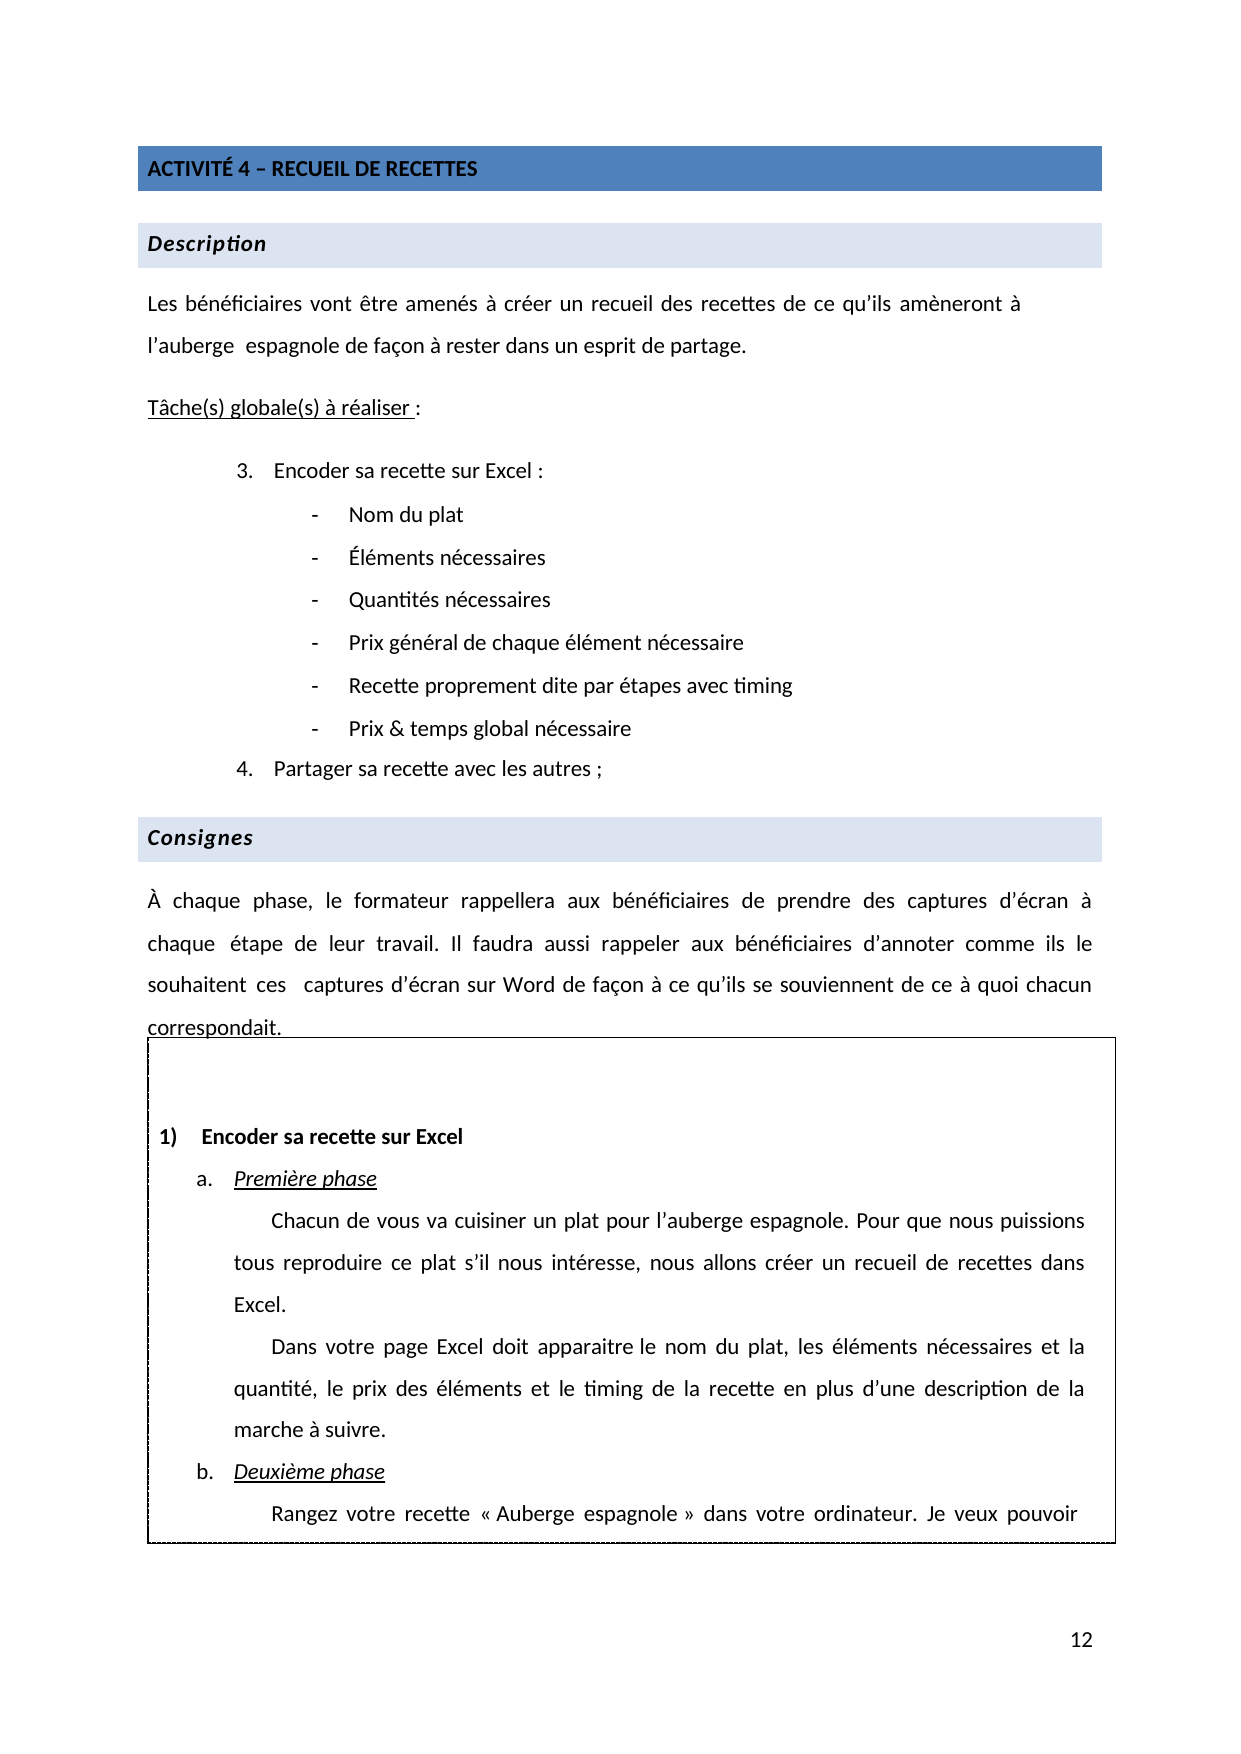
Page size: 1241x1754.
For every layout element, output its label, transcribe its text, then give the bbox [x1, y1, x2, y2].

text Chacun de vous va cuisiner un plat pour l’auberge espagnole. Pour que nous puissions tous reproduire ce plat s’il nous intéresse, nous allons créer un recueil de recettes dans Excel. [234, 1206, 1085, 1318]
list Deuxième phase [196, 1457, 1105, 1485]
list Éléments nécessaires [311, 541, 1105, 572]
list Quantités nécessaires [311, 583, 1105, 615]
picture [148, 1038, 1115, 1543]
list Partager sa recette avec les autres ; [236, 754, 1105, 782]
subtitle Consignes [147, 823, 1105, 851]
text Dans votre page Excel doit apparaitre le nom du plat, les éléments nécessaires et la quantité, le prix des éléments et le timing de la recette en plus d’une description de la marche à suivre. [234, 1332, 1085, 1443]
text Les bénéficiaires vont être amenés à créer un recueil des recettes de ce qu’ils amèneront à l’auberge espagnole de façon à rester dans un esprit de partage. [147, 289, 1105, 359]
list Nom du plat [311, 498, 1105, 529]
list Première phase [196, 1164, 1105, 1192]
subtitle ACTIVITÉ 4 – RECUEIL DE RECETTES [147, 154, 1105, 182]
list Prix & temps global nécessaire [311, 712, 1105, 743]
text À chaque phase, le formateur rappellera aux bénéficiaires de prendre des captures d’écran à chaque étape de leur travail. Il faudra aussi rappeler aux bénéficiaires d’annoter comme ils le souhaitent ces captures d’écran sur Word de façon à ce qu’ils se souviennent de ce à quoi chacun correspondait. [147, 887, 1093, 1041]
text Rangez votre recette « Auberge espagnole » dans votre ordinateur. Je veux pouvoir [271, 1499, 1105, 1527]
list Prix général de chaque élément nécessaire [311, 626, 1105, 657]
subtitle Description [147, 229, 1105, 257]
list Encoder sa recette sur Excel : [236, 456, 1105, 484]
text Tâche(s) globale(s) à réaliser : [147, 393, 1105, 422]
subtitle Encoder sa recette sur Excel [159, 1122, 1105, 1150]
list Recette proprement dite par étapes avec timing [311, 669, 1105, 700]
